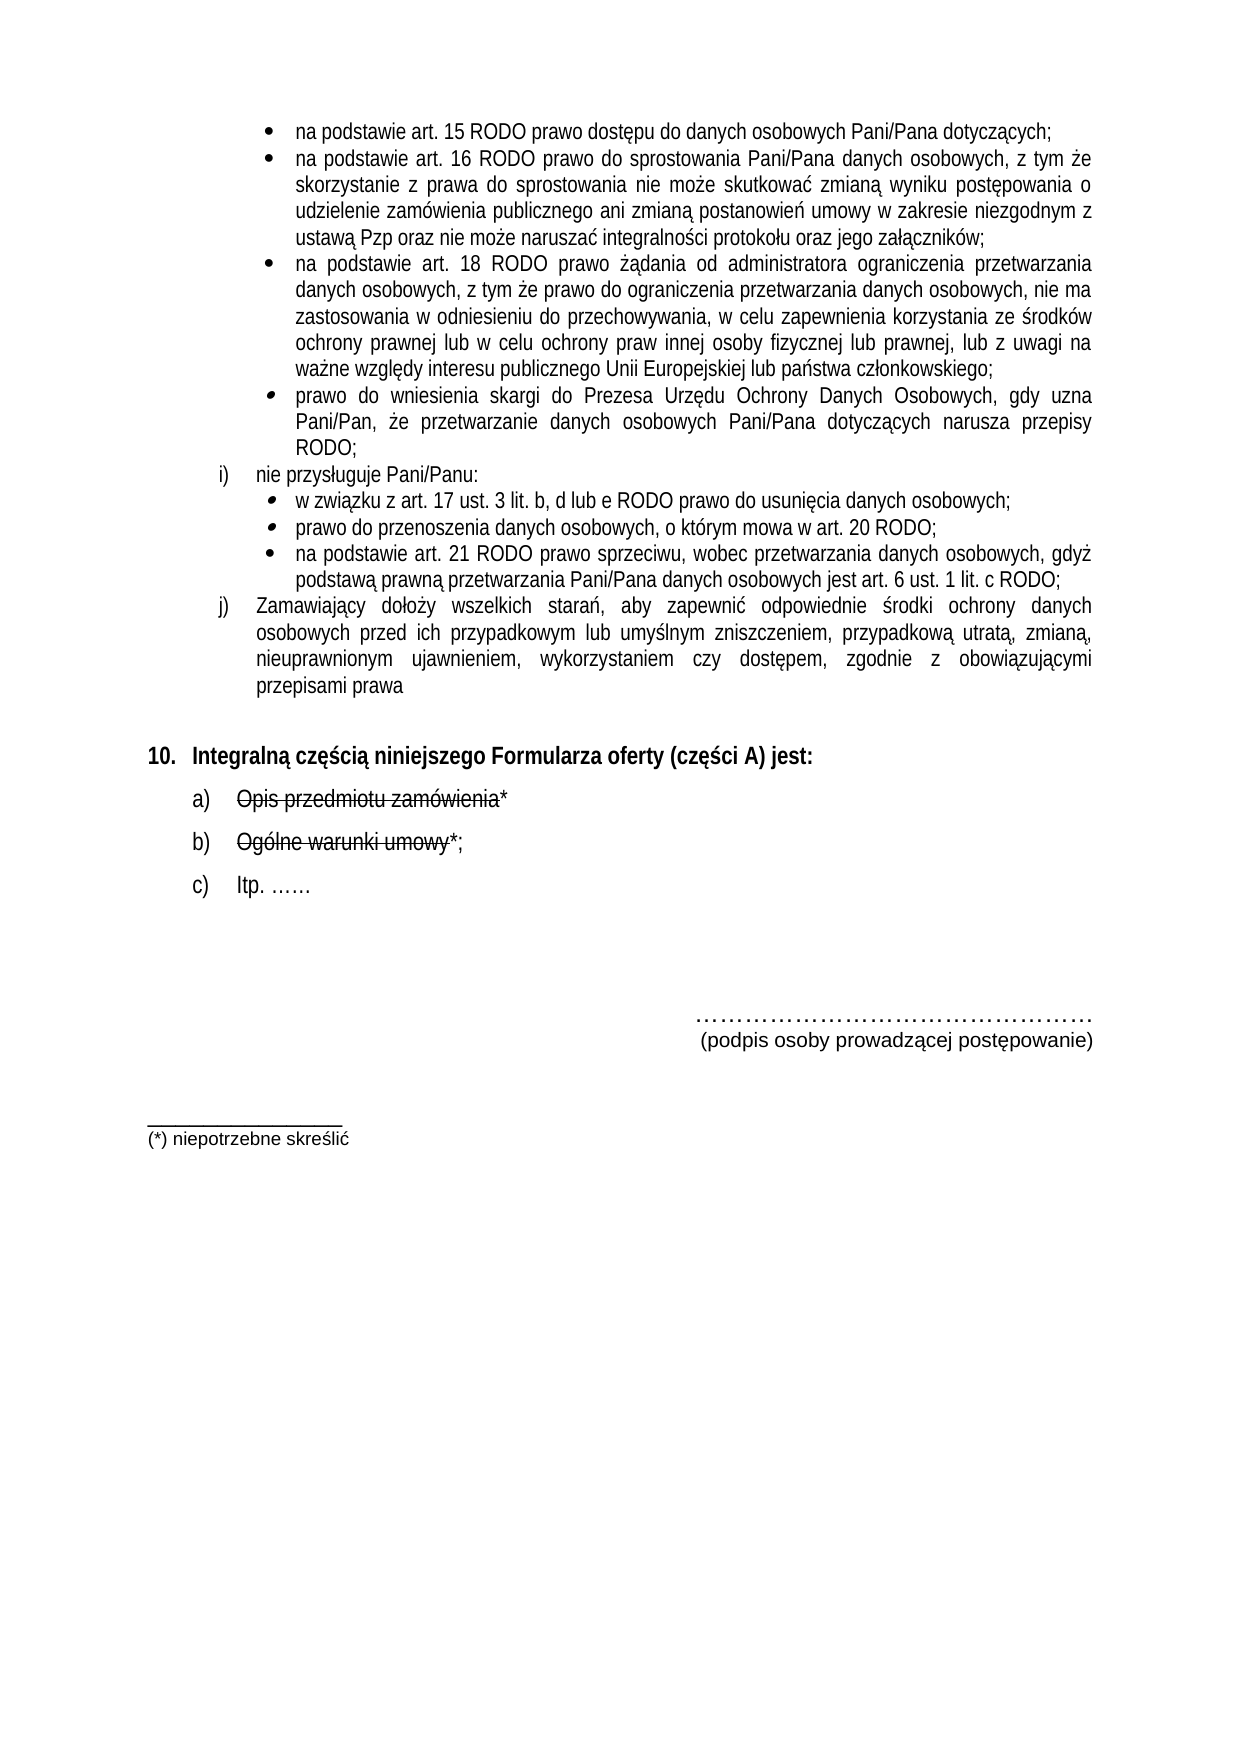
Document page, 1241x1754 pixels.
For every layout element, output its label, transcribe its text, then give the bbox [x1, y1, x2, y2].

text (podpis osoby prowadzącej postępowanie) [443, 1027, 1094, 1051]
text ………………………………………… [443, 999, 1094, 1027]
list na podstawie art. 21 RODO prawo sprzeciwu, wobec przetwarzania danych osobowych, gdyż podstawą prawną przetwarzania Pani/Pana danych osobowych jest art. 6 ust. 1 lit. c RODO; [266, 540, 1092, 592]
list Opis przedmiotu zamówienia* [192, 784, 1094, 812]
list Zamawiający dołoży wszelkich starań, aby zapewnić odpowiednie środki ochrony danych osobowych przed ich przypadkowym lub umyślnym zniszczeniem, przypadkową utratą, zmianą, nieuprawnionym ujawnieniem, wykorzystaniem czy dostępem, zgodnie z obowiązującymi przepisami prawa [218, 592, 1092, 698]
list prawo do przenoszenia danych osobowych, o którym mowa w art. 20 RODO; [266, 513, 1092, 540]
list na podstawie art. 16 RODO prawo do sprostowania Pani/Pana danych osobowych, z tym że skorzystanie z prawa do sprostowania nie może skutkować zmianą wyniku postępowania o udzielenie zamówienia publicznego ani zmianą postanowień umowy w zakresie niezgodnym z ustawą Pzp oraz nie może naruszać integralności protokołu oraz jego załączników; [265, 144, 1092, 250]
list na podstawie art. 15 RODO prawo dostępu do danych osobowych Pani/Pana dotyczących; [265, 118, 1092, 144]
list Ogólne warunki umowy*; [192, 827, 1094, 855]
list nie przysługuje Pani/Panu: [218, 461, 1092, 487]
list Integralną częścią niniejszego Formularza oferty (części A) jest: [148, 741, 1094, 769]
list na podstawie art. 18 RODO prawo żądania od administratora ograniczenia przetwarzania danych osobowych, z tym że prawo do ograniczenia przetwarzania danych osobowych, nie ma zastosowania w odniesieniu do przechowywania, w celu zapewnienia korzystania ze środków ochrony prawnej lub w celu ochrony praw innej osoby fizycznej lub prawnej, lub z uwagi na ważne względy interesu publicznego Unii Europejskiej lub państwa członkowskiego; [265, 250, 1092, 382]
text (*) niepotrzebne skreślić [148, 1128, 1094, 1150]
text ______________ [148, 1099, 1094, 1128]
list Itp. …… [192, 869, 1094, 898]
list prawo do wniesienia skargi do Prezesa Urzędu Ochrony Danych Osobowych, gdy uzna Pani/Pan, że przetwarzanie danych osobowych Pani/Pana dotyczących narusza przepisy RODO; [265, 382, 1092, 461]
list w związku z art. 17 ust. 3 lit. b, d lub e RODO prawo do usunięcia danych osobowych; [266, 487, 1092, 513]
